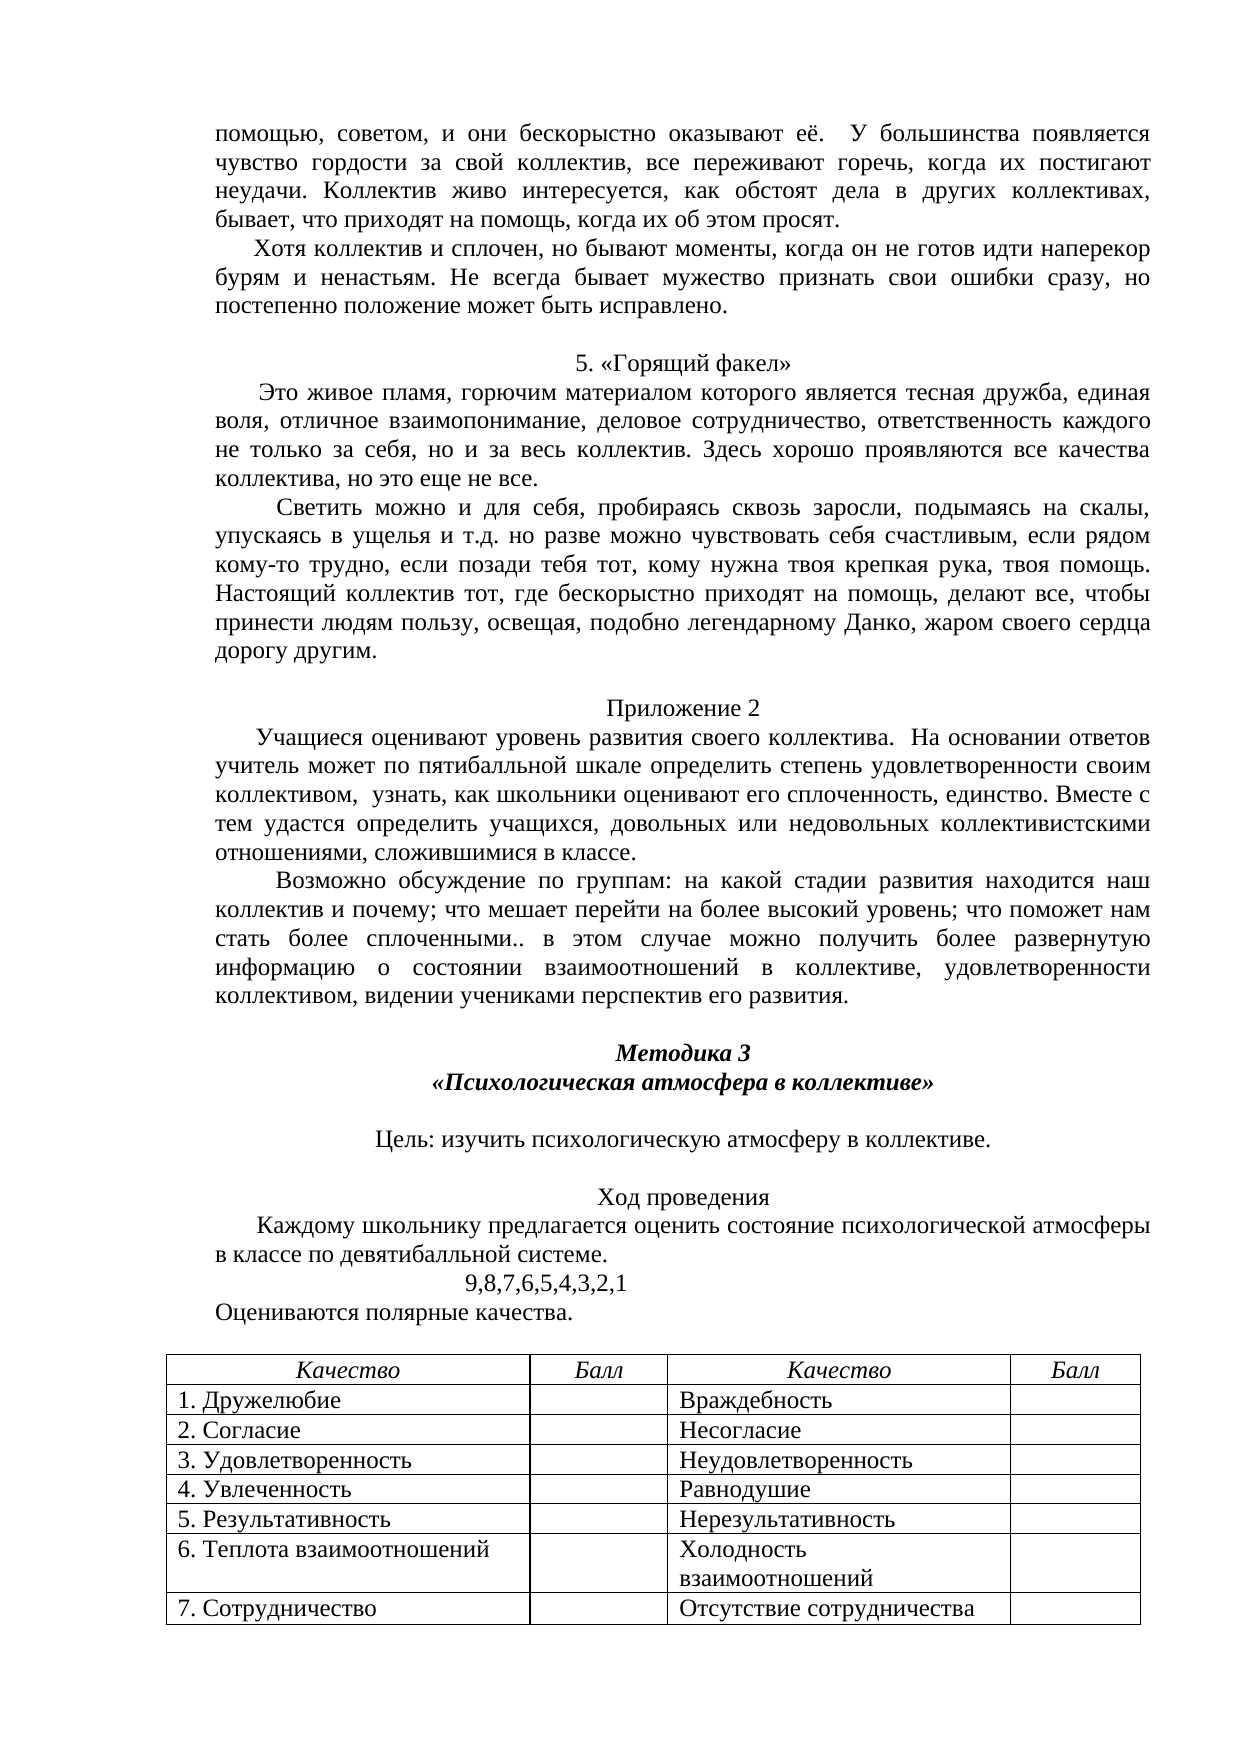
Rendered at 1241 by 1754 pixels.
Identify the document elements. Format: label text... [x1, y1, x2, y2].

table_cell Несогласие [668, 1415, 1010, 1444]
table_cell [531, 1475, 667, 1503]
text Цель: изучить психологическую атмосферу в коллективе. [215, 1124, 1152, 1153]
table_cell [531, 1385, 667, 1414]
table_header Балл [1011, 1355, 1140, 1384]
table_cell Нерезультативность [668, 1504, 1010, 1533]
table_cell 1. Дружелюбие [167, 1385, 529, 1414]
text Светить можно и для себя, пробираясь сквозь заросли, подымаясь на скалы, упускаясь в ущелья и т.д. но разве можно чувствовать себя счастливым, если рядом кому-то трудно, если позади тебя тот, кому нужна твоя крепкая рука, твоя помощь. Настоящий коллектив тот, где бескорыстно приходят на помощь, делают все, чтобы принести людям пользу, освещая, подобно легендарному Данко, жаром своего сердца дорогу другим. [215, 492, 1152, 664]
table_cell [1011, 1504, 1140, 1533]
table_cell Неудовлетворенность [668, 1445, 1010, 1473]
table_cell [531, 1534, 667, 1592]
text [215, 118, 1152, 233]
table_cell Враждебность [668, 1385, 1010, 1414]
text Учащиеся оценивают уровень развития своего коллектива. На основании ответов учитель может по пятибалльной шкале определить степень удовлетворенности своим коллективом, узнать, как школьники оценивают его сплоченность, единство. Вместе с тем удастся определить учащихся, довольных или недовольных коллективистскими отношениями, сложившимися в классе. [215, 722, 1152, 866]
table_cell Равнодушие [668, 1475, 1010, 1503]
table_cell [1011, 1445, 1140, 1473]
text 9,8,7,6,5,4,3,2,1 [215, 1268, 1152, 1297]
table_header Качество [167, 1355, 529, 1384]
table_cell [531, 1415, 667, 1444]
text 5. «Горящий факел» [215, 348, 1152, 377]
table_cell [531, 1445, 667, 1473]
text Возможно обсуждение по группам: на какой стадии развития находится наш коллектив и почему; что мешает перейти на более высокий уровень; что поможет нам стать более сплоченными.. в этом случае можно получить более развернутую информацию о состоянии взаимоотношений в коллективе, удовлетворенности коллективом, видении учениками перспектив его развития. [215, 866, 1152, 1009]
table_cell Отсутствие сотрудничества [668, 1593, 1010, 1624]
table_header Качество [668, 1355, 1010, 1384]
table_cell [1011, 1475, 1140, 1503]
text Ход проведения [215, 1182, 1152, 1211]
table_cell [531, 1593, 667, 1624]
table_cell 2. Согласие [167, 1415, 529, 1444]
text Оцениваются полярные качества. [215, 1297, 1152, 1326]
table_cell 5. Результативность [167, 1504, 529, 1533]
text «Психологическая атмосфера в коллективе» [215, 1067, 1152, 1096]
text Это живое пламя, горючим материалом которого является тесная дружба, единая воля, отличное взаимопонимание, деловое сотрудничество, ответственность каждого не только за себя, но и за весь коллектив. Здесь хорошо проявляются все качества коллектива, но это еще не все. [215, 377, 1152, 492]
table_cell Холодность взаимоотношений [668, 1534, 1010, 1592]
table_cell 6. Теплота взаимоотношений [167, 1534, 529, 1592]
table_cell [531, 1504, 667, 1533]
table_cell [1011, 1415, 1140, 1444]
table_cell [1011, 1385, 1140, 1414]
table_cell 3. Удовлетворенность [167, 1445, 529, 1473]
text Каждому школьнику предлагается оценить состояние психологической атмосферы в классе по девятибалльной системе. [215, 1211, 1152, 1268]
table_cell 4. Увлеченность [167, 1475, 529, 1503]
text Приложение 2 [215, 693, 1152, 722]
text Методика 3 [215, 1038, 1152, 1067]
table_cell [1011, 1534, 1140, 1592]
text Хотя коллектив и сплочен, но бывают моменты, когда он не готов идти наперекор бурям и ненастьям. Не всегда бывает мужество признать свои ошибки сразу, но постепенно положение может быть исправлено. [215, 233, 1152, 319]
table_cell 7. Сотрудничество [167, 1593, 529, 1624]
table_header Балл [531, 1355, 667, 1384]
table_cell [1011, 1593, 1140, 1624]
